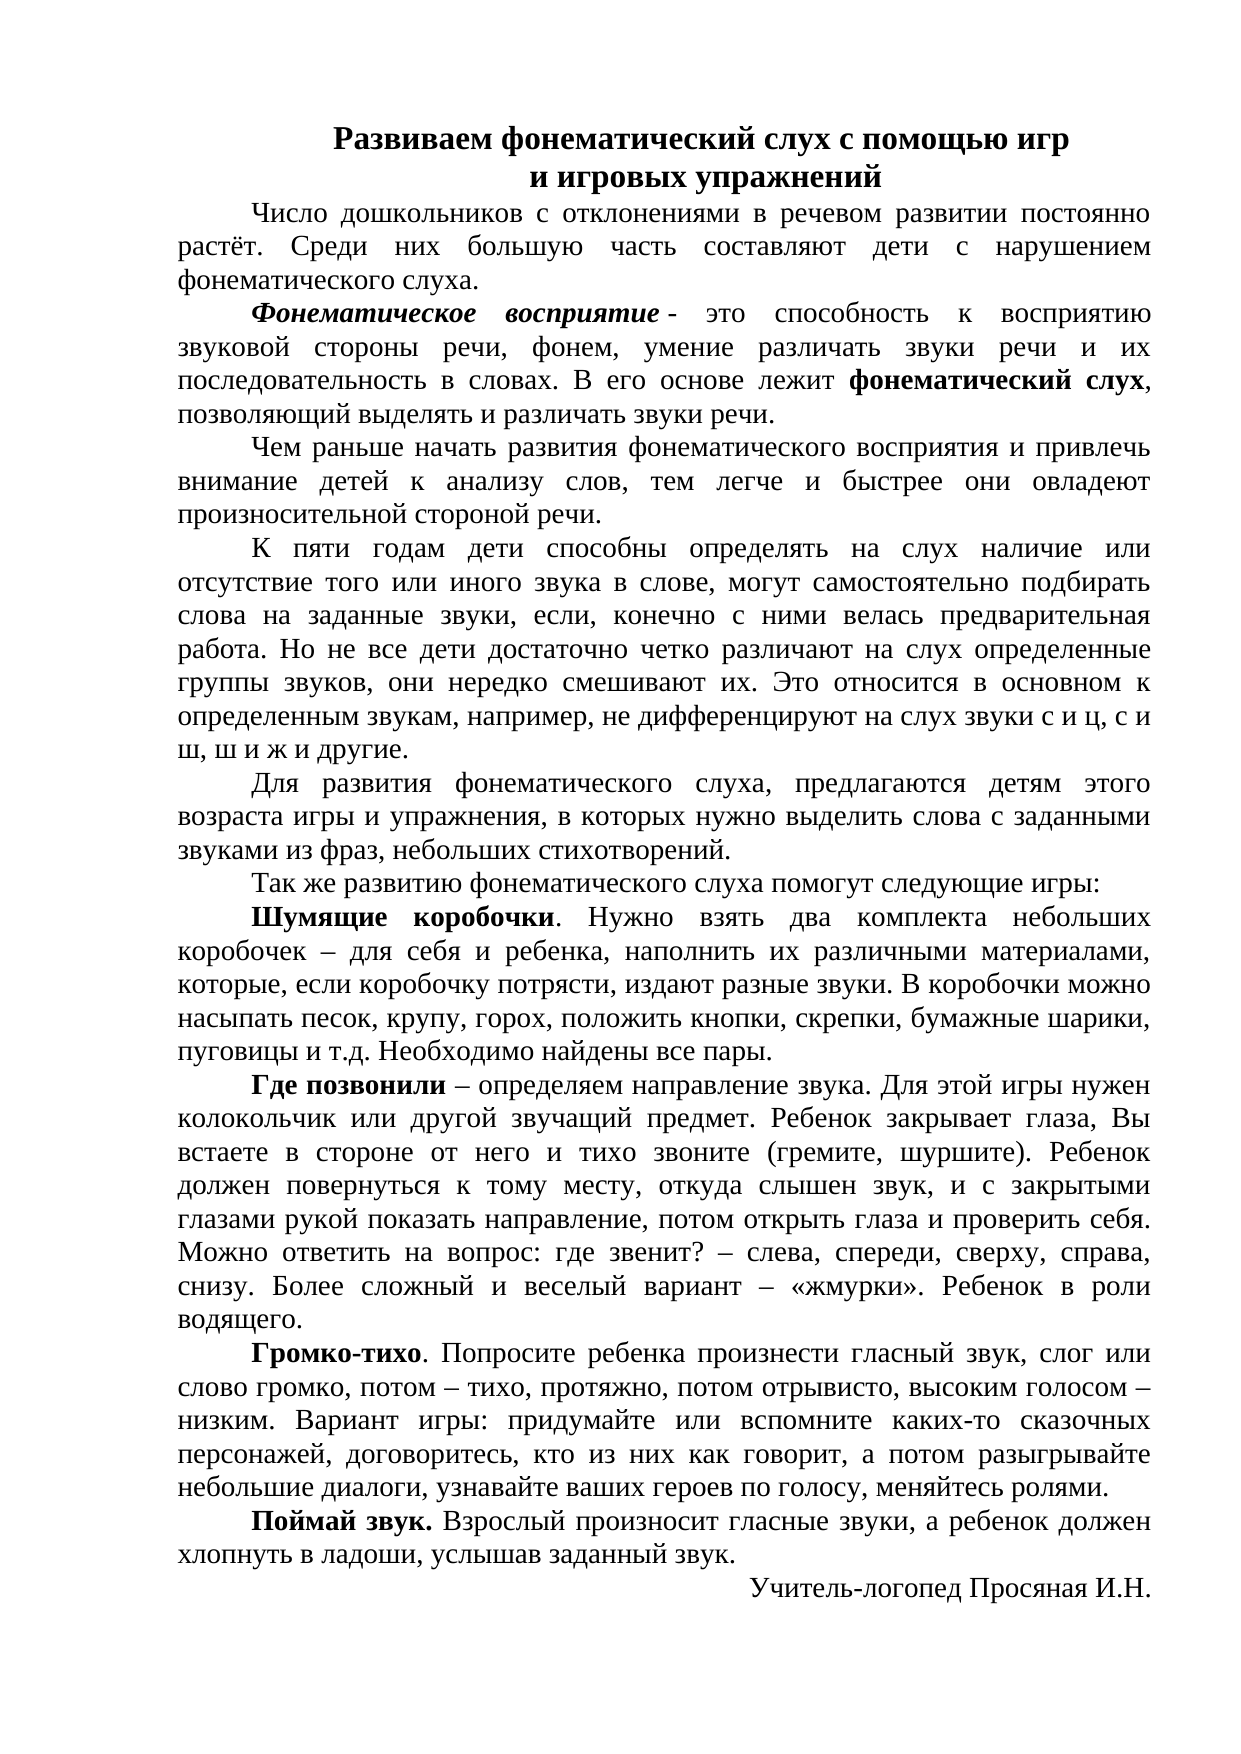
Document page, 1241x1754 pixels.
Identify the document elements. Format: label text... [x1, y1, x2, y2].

text Так же развитию фонематического слуха помогут следующие игры: [177, 866, 1152, 899]
text К пяти годам дети способны определять на слух наличие или отсутствие того или иного звука в слове, могут самостоятельно подбирать слова на заданные звуки, если, конечно с ними велась предварительная работа. Но не все дети достаточно четко различают на слух определенные группы звуков, они нередко смешивают их. Это относится в основном к определенным звукам, например, не дифференцируют на слух звуки с и ц, с и ш, ш и ж и другие. [177, 530, 1152, 765]
text Учитель-логопед Просяная И.Н. [177, 1570, 1152, 1603]
text Число дошкольников с отклонениями в речевом развитии постоянно растёт. Среди них большую часть составляют дети с нарушением фонематического слуха. [177, 195, 1152, 295]
text Шумящие коробочки. Нужно взять два комплекта небольших коробочек – для себя и ребенка, наполнить их различными материалами, которые, если коробочку потрясти, издают разные звуки. В коробочки можно насыпать песок, крупу, горох, положить кнопки, скрепки, бумажные шарики, пуговицы и т.д. Необходимо найдены все пары. [177, 899, 1152, 1067]
text Для развития фонематического слуха, предлагаются детям этого возраста игры и упражнения, в которых нужно выделить слова с заданными звуками из фраз, небольших стихотворений. [177, 765, 1152, 866]
text и игровых упражнений [177, 156, 1152, 195]
text Фонематическое восприятие - это способность к восприятию звуковой стороны речи, фонем, умение различать звуки речи и их последовательность в словах. В его основе лежит фонематический слух, позволяющий выделять и различать звуки речи. [177, 295, 1152, 429]
text Громко-тихо. Попросите ребенка произнести гласный звук, слог или слово громко, потом – тихо, протяжно, потом отрывисто, высоким голосом – низким. Вариант игры: придумайте или вспомните каких-то сказочных персонажей, договоритесь, кто из них как говорит, а потом разыгрывайте небольшие диалоги, узнавайте ваших героев по голосу, меняйтесь ролями. [177, 1335, 1152, 1503]
text Чем раньше начать развития фонематического восприятия и привлечь внимание детей к анализу слов, тем легче и быстрее они овладеют произносительной стороной речи. [177, 429, 1152, 530]
text Развиваем фонематический слух с помощью игр [177, 118, 1152, 156]
text Где позвонили – определяем направление звука. Для этой игры нужен колокольчик или другой звучащий предмет. Ребенок закрывает глаза, Вы встаете в стороне от него и тихо звоните (гремите, шуршите). Ребенок должен повернуться к тому месту, откуда слышен звук, и с закрытыми глазами рукой показать направление, потом открыть глаза и проверить себя. Можно ответить на вопрос: где звенит? – слева, спереди, сверху, справа, снизу. Более сложный и веселый вариант – «жмурки». Ребенок в роли водящего. [177, 1067, 1152, 1335]
text Поймай звук. Взрослый произносит гласные звуки, а ребенок должен хлопнуть в ладоши, услышав заданный звук. [177, 1503, 1152, 1570]
